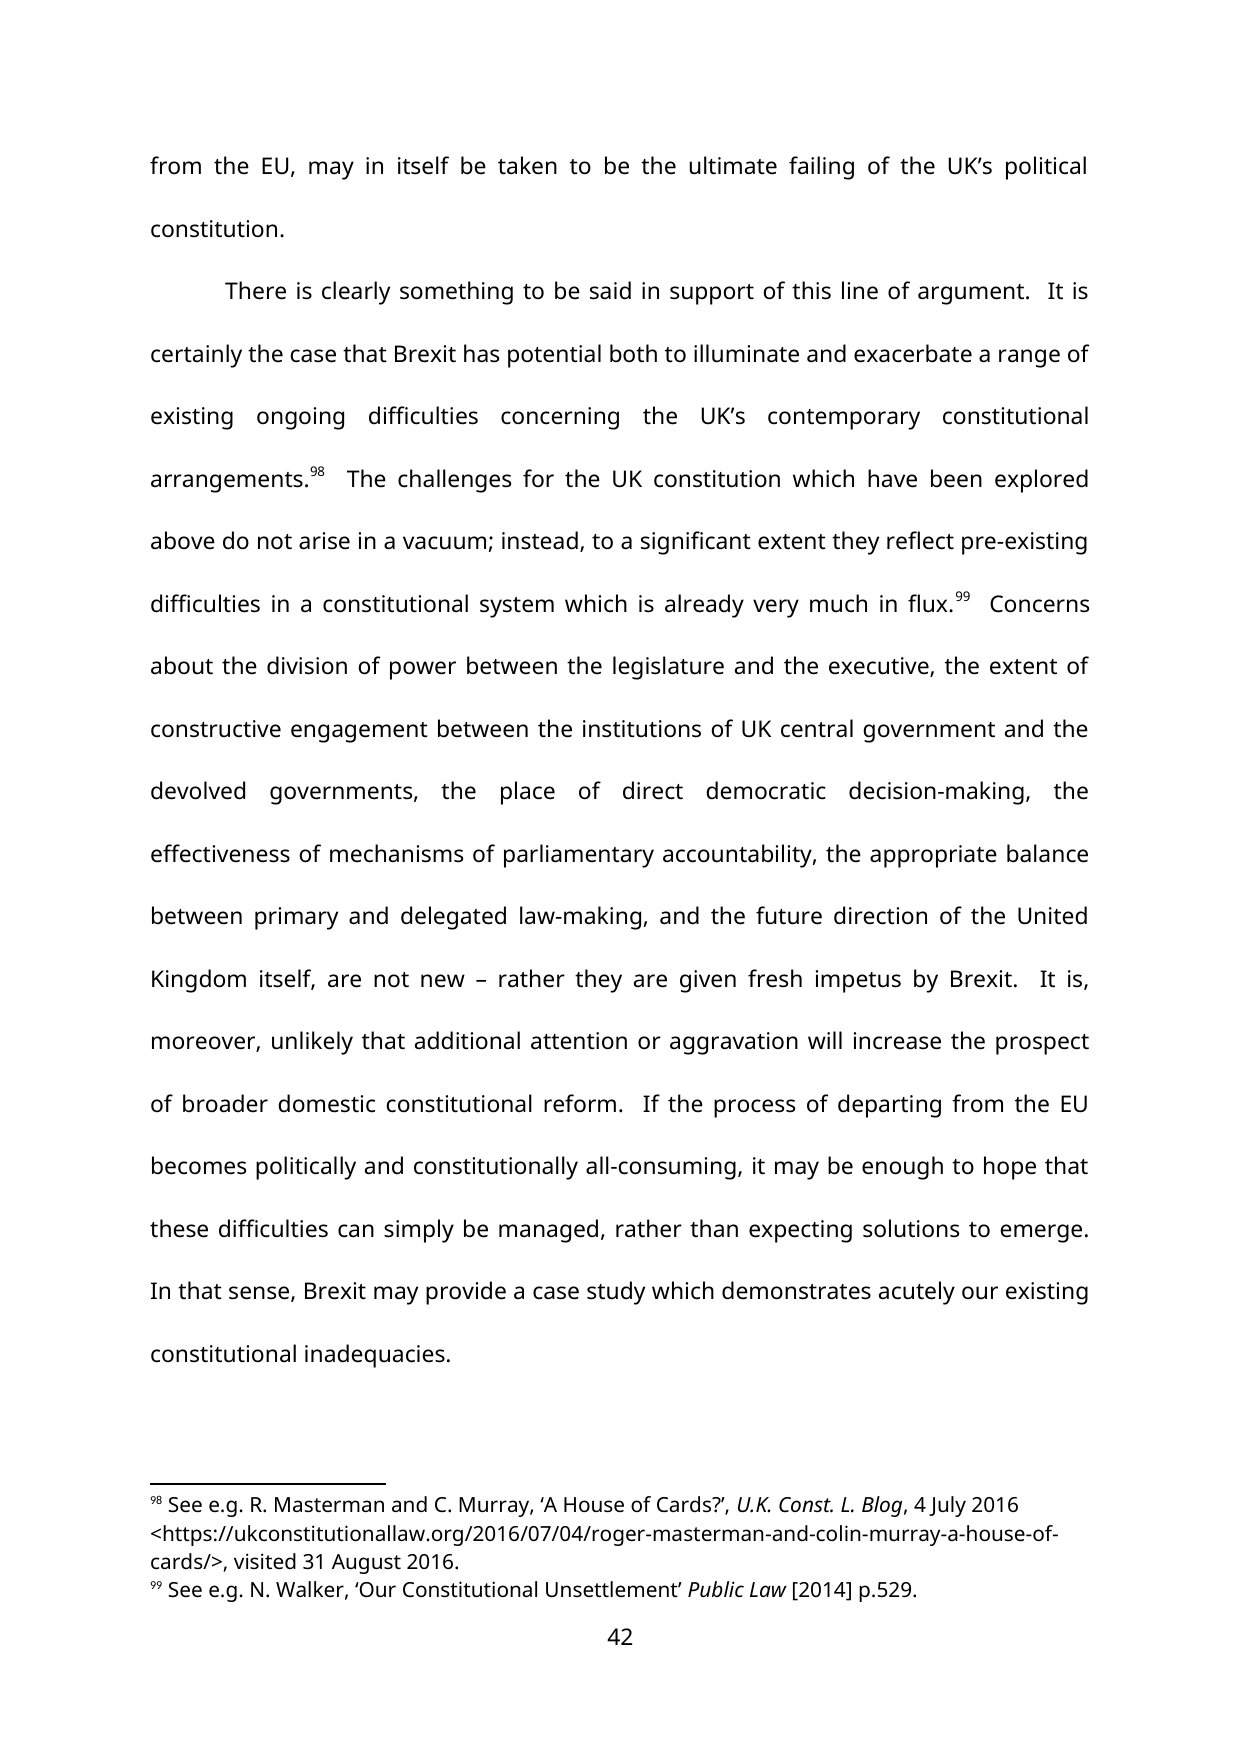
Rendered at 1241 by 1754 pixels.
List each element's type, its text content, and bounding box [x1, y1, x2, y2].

text There is clearly something to be said in support of this line of argument. It is certainly the case that Brexit has potential both to illuminate and exacerbate a range of existing ongoing difficulties concerning the UK’s contemporary constitutional arrangements. The challenges for the UK constitution which have been explored above do not arise in a vacuum; instead, to a significant extent they reflect pre-existing difficulties in a constitutional system which is already very much in flux. Concerns about the division of power between the legislature and the executive, the extent of constructive engagement between the institutions of UK central government and the devolved governments, the place of direct democratic decision-making, the effectiveness of mechanisms of parliamentary accountability, the appropriate balance between primary and delegated law-making, and the future direction of the United Kingdom itself, are not new – rather they are given fresh impetus by Brexit. It is, moreover, unlikely that additional attention or aggravation will increase the prospect of broader domestic constitutional reform. If the process of departing from the EU becomes politically and constitutionally all-consuming, it may be enough to hope that these difficulties can simply be managed, rather than expecting solutions to emerge. In that sense, Brexit may provide a case study which demonstrates acutely our existing constitutional inadequacies. [150, 275, 1090, 1369]
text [150, 150, 1090, 244]
